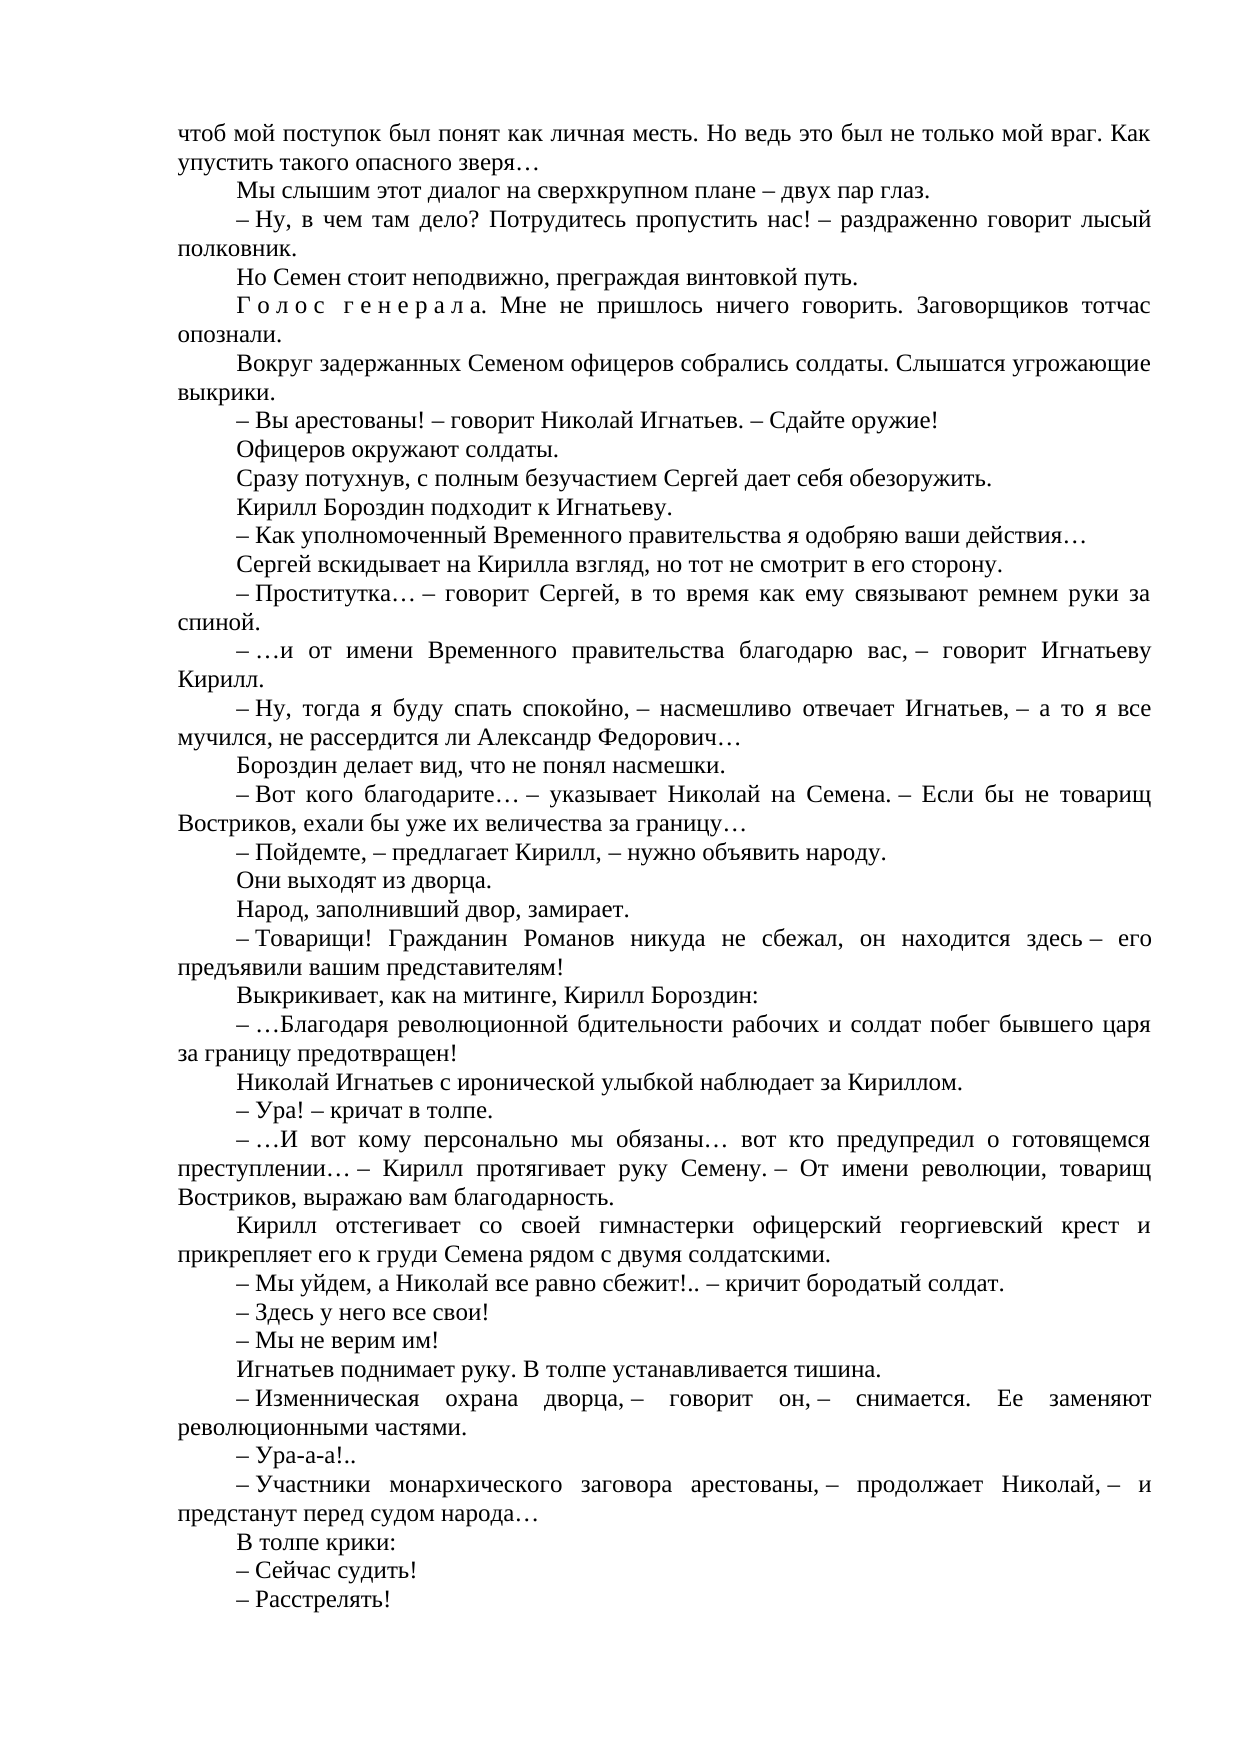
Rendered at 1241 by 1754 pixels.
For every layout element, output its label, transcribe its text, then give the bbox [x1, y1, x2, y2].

text Вокруг задержанных Семеном офицеров собрались солдаты. Слышатся угрожающие выкрики. [177, 348, 1152, 406]
text Но Семен стоит неподвижно, преграждая винтовкой путь. [177, 262, 1152, 291]
text – Ну, в чем там дело? Потрудитесь пропустить нас! – раздраженно говорит лысый полковник. [177, 204, 1152, 262]
text Николай Игнатьев с иронической улыбкой наблюдает за Кириллом. [177, 1067, 1152, 1096]
text Г о л о с г е н е р а л а. Мне не пришлось ничего говорить. Заговорщиков тотчас опознали. [177, 291, 1152, 348]
text Народ, заполнивший двор, замирает. [177, 894, 1152, 923]
text – Товарищи! Гражданин Романов никуда не сбежал, он находится здесь – его предъявили вашим представителям! [177, 923, 1152, 981]
text – Сейчас судить! [177, 1556, 1152, 1584]
text – Участники монархического заговора арестованы, – продолжает Николай, – и предстанут перед судом народа… [177, 1469, 1152, 1527]
text – Ну, тогда я буду спать спокойно, – насмешливо отвечает Игнатьев, – а то я все мучился, не рассердится ли Александр Федорович… [177, 693, 1152, 751]
text Игнатьев поднимает руку. В толпе устанавливается тишина. [177, 1354, 1152, 1383]
text В толпе крики: [177, 1527, 1152, 1556]
text – Как уполномоченный Временного правительства я одобряю ваши действия… [177, 521, 1152, 549]
text – Изменническая охрана дворца, – говорит он, – снимается. Ее заменяют революционными частями. [177, 1383, 1152, 1441]
text Кирилл Бороздин подходит к Игнатьеву. [177, 492, 1152, 521]
text – Пойдемте, – предлагает Кирилл, – нужно объявить народу. [177, 837, 1152, 866]
text Сразу потухнув, с полным безучастием Сергей дает себя обезоружить. [177, 463, 1152, 492]
text – Расстрелять! [177, 1584, 1152, 1613]
text Они выходят из дворца. [177, 866, 1152, 894]
text – Мы уйдем, а Николай все равно сбежит!.. – кричит бородатый солдат. [177, 1268, 1152, 1297]
text – Вы арестованы! – говорит Николай Игнатьев. – Сдайте оружие! [177, 406, 1152, 434]
text – Ура-а-а!.. [177, 1441, 1152, 1469]
text Кирилл отстегивает со своей гимнастерки офицерский георгиевский крест и прикрепляет его к груди Семена рядом с двумя солдатскими. [177, 1211, 1152, 1268]
text Выкрикивает, как на митинге, Кирилл Бороздин: [177, 981, 1152, 1009]
text – Вот кого благодарите… – указывает Николай на Семена. – Если бы не товарищ Востриков, ехали бы уже их величества за границу… [177, 779, 1152, 837]
text Бороздин делает вид, что не понял насмешки. [177, 751, 1152, 779]
text – Здесь у него все свои! [177, 1297, 1152, 1326]
text Мы слышим этот диалог на сверхкрупном плане – двух пар глаз. [177, 176, 1152, 204]
text – …и от имени Временного правительства благодарю вас, – говорит Игнатьеву Кирилл. [177, 636, 1152, 693]
text – Проститутка… – говорит Сергей, в то время как ему связывают ремнем руки за спиной. [177, 578, 1152, 636]
text Сергей вскидывает на Кирилла взгляд, но тот не смотрит в его сторону. [177, 549, 1152, 578]
text – …Благодаря революционной бдительности рабочих и солдат побег бывшего царя за границу предотвращен! [177, 1009, 1152, 1067]
text – Мы не верим им! [177, 1326, 1152, 1354]
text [177, 118, 1152, 176]
text Офицеров окружают солдаты. [177, 434, 1152, 463]
text – Ура! – кричат в толпе. [177, 1096, 1152, 1124]
text – …И вот кому персонально мы обязаны… вот кто предупредил о готовящемся преступлении… – Кирилл протягивает руку Семену. – От имени революции, товарищ Востриков, выражаю вам благодарность. [177, 1124, 1152, 1211]
